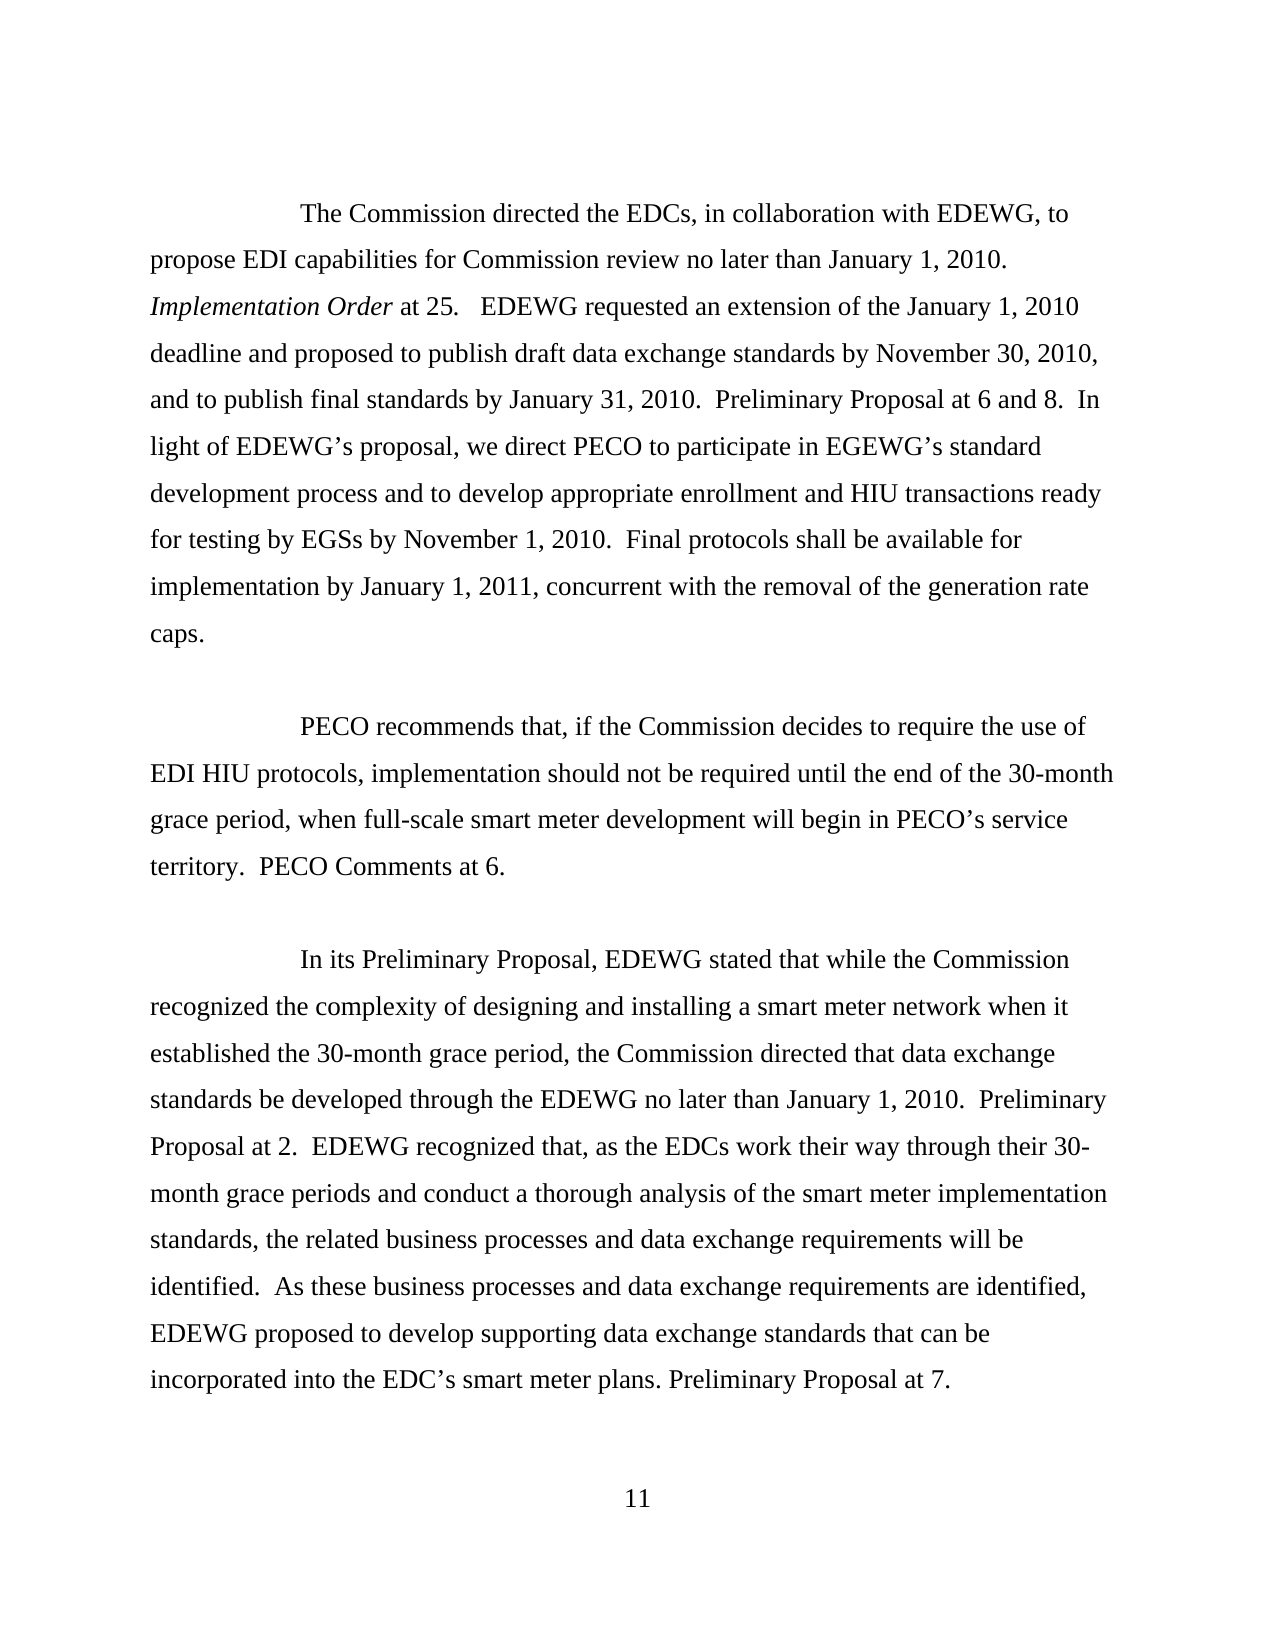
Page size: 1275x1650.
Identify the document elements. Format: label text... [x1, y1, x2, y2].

text PECO recommends that, if the Commission decides to require the use of EDI HIU protocols, implementation should not be required until the end of the 30-month grace period, when full-scale smart meter development will begin in PECO’s service territory. PECO Comments at 6. [150, 710, 1125, 881]
text The Commission directed the EDCs, in collaboration with EDEWG, to propose EDI capabilities for Commission review no later than January 1, 2010. Implementation Order at 25. EDEWG requested an extension of the January 1, 2010 deadline and proposed to publish draft data exchange standards by November 30, 2010, and to publish final standards by January 31, 2010. Preliminary Proposal at 6 and 8. In light of EDEWG’s proposal, we direct PECO to participate in EGEWG’s standard development process and to develop appropriate enrollment and HIU transactions ready for testing by EGSs by November 1, 2010. Final protocols shall be available for implementation by January 1, 2011, concurrent with the removal of the generation rate caps. [150, 197, 1125, 648]
text In its Preliminary Proposal, EDEWG stated that while the Commission recognized the complexity of designing and installing a smart meter network when it established the 30-month grace period, the Commission directed that data exchange standards be developed through the EDEWG no later than January 1, 2010. Preliminary Proposal at 2. EDEWG recognized that, as the EDCs work their way through their 30-month grace periods and conduct a thorough analysis of the smart meter implementation standards, the related business processes and data exchange requirements will be identified. As these business processes and data exchange requirements are identified, EDEWG proposed to develop supporting data exchange standards that can be incorporated into the EDC’s smart meter plans. Preliminary Proposal at 7. [150, 943, 1125, 1394]
